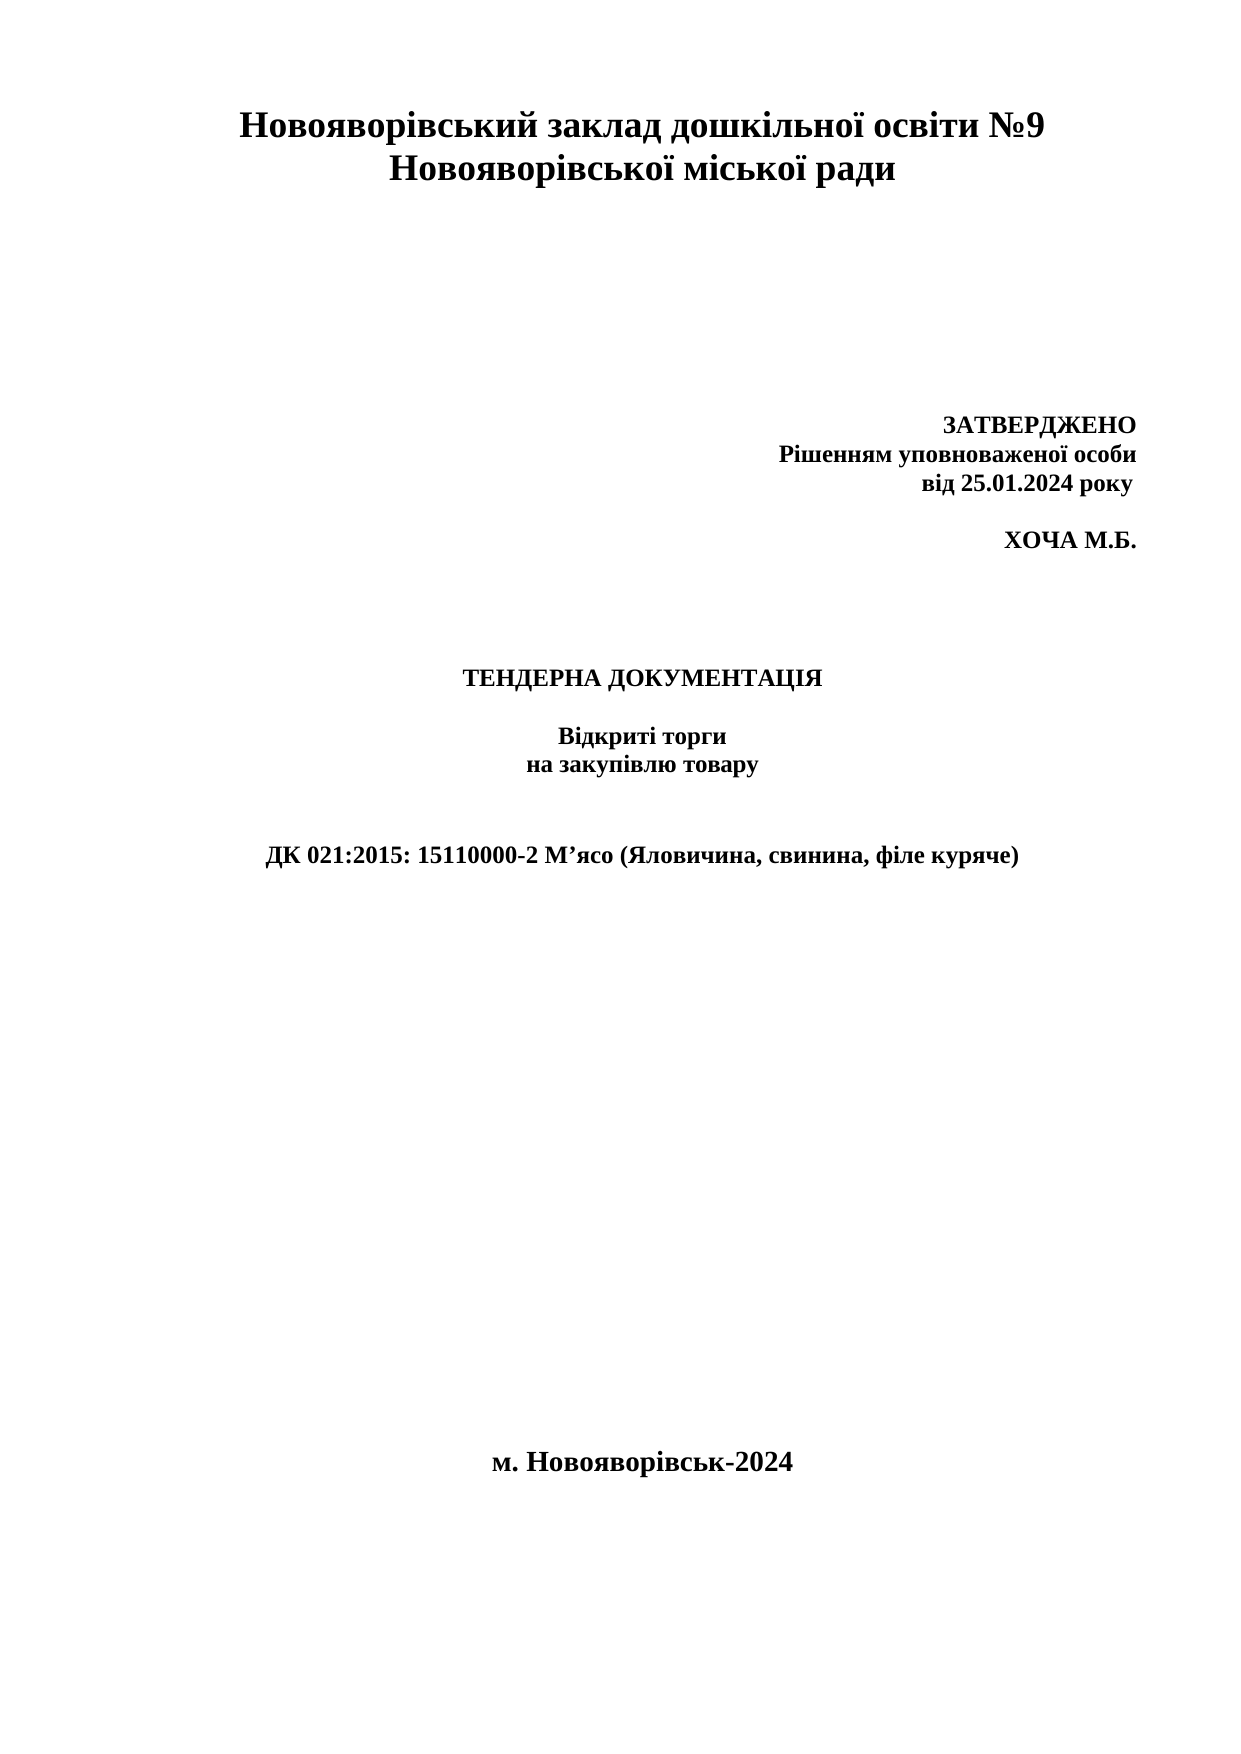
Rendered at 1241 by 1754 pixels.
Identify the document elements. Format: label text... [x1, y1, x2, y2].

text ДК 021:2015: 15110000-2 М’ясо (Яловичина, свинина, філе куряче) [118, 841, 1167, 869]
table_header ЗАТВЕРДЖЕНО Рішенням уповноваженої особи від 25.01.2024 року ХОЧА М.Б. [679, 324, 1148, 554]
text на закупівлю товару [118, 749, 1167, 778]
text м. Новояворівськ-2024 [118, 1444, 1167, 1478]
text Відкриті торги [118, 721, 1167, 749]
text Новояворівський заклад дошкільної освіти №9 Новояворівської міської ради [118, 103, 1167, 189]
text ТЕНДЕРНА ДОКУМЕНТАЦІЯ [118, 663, 1167, 692]
